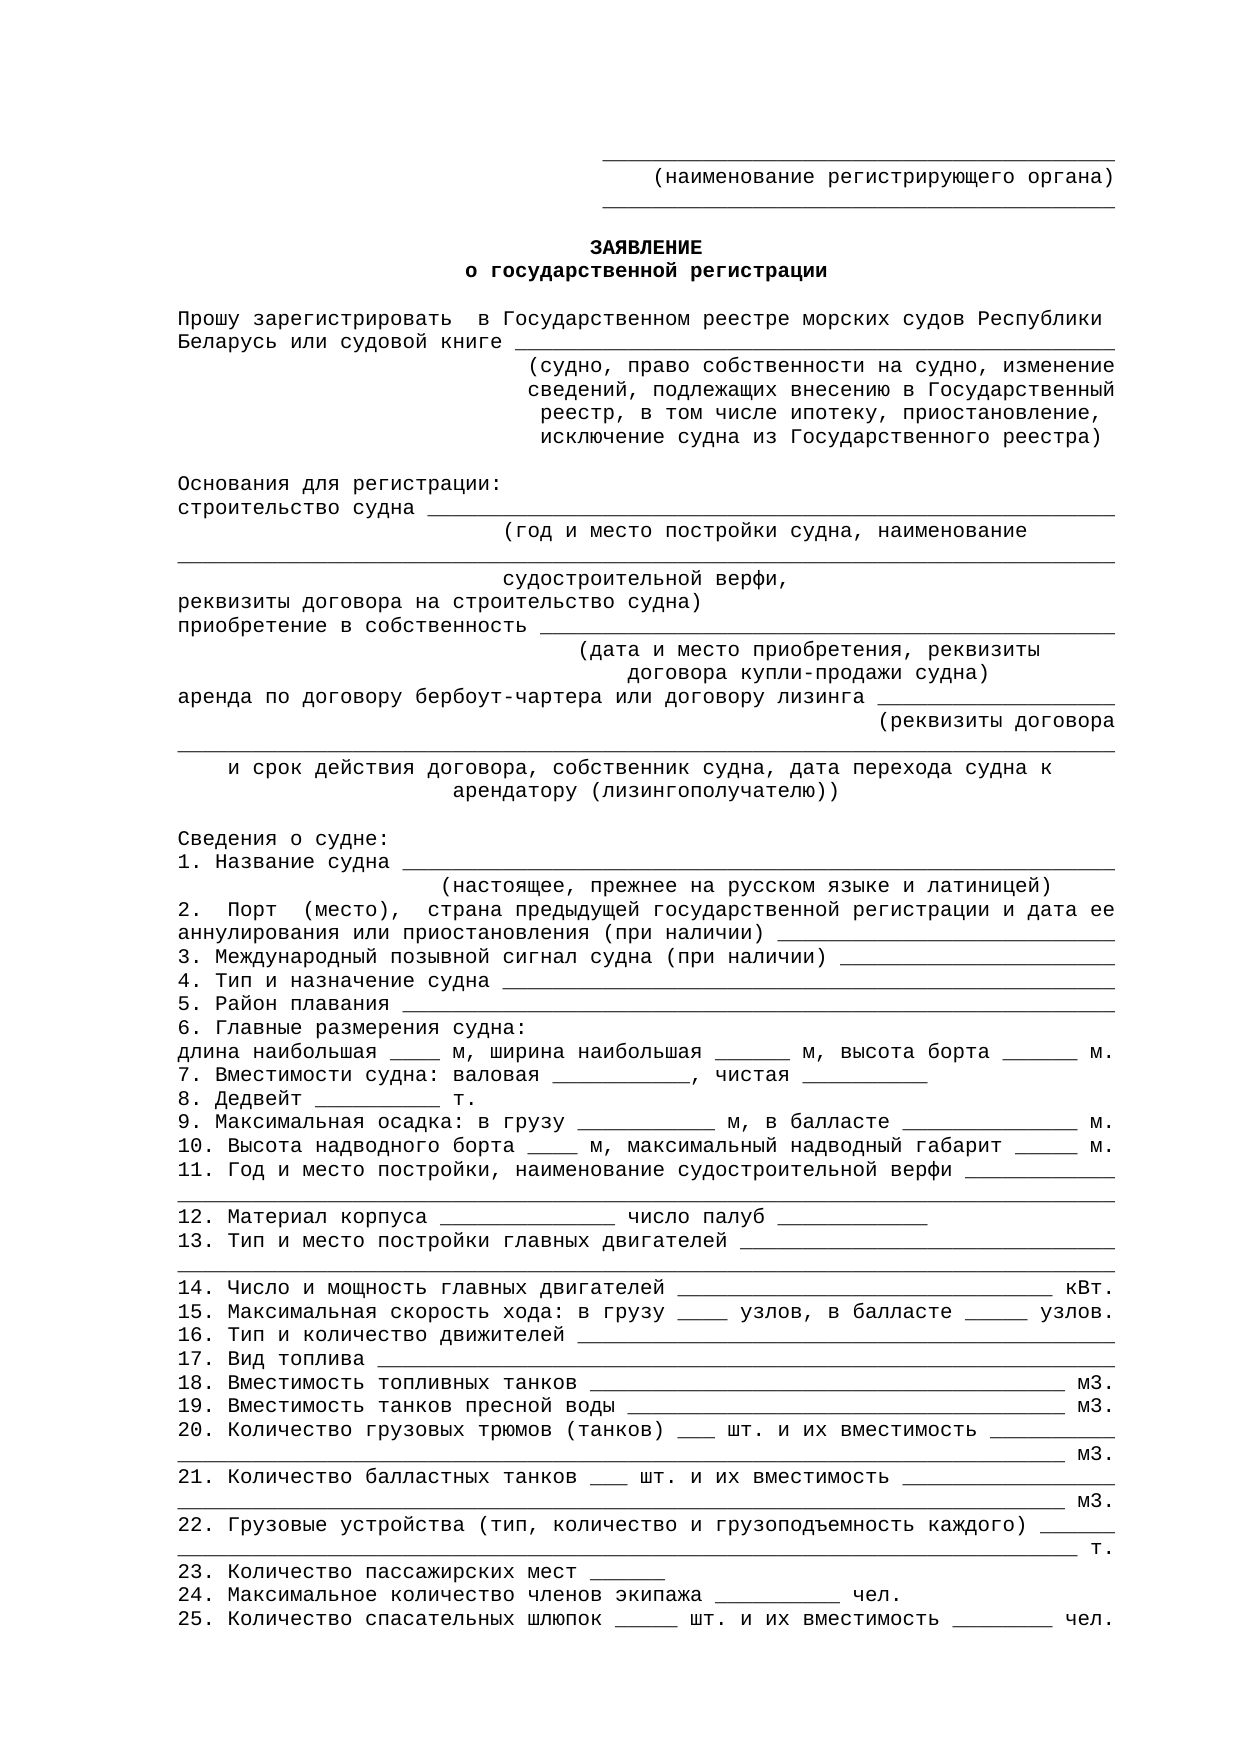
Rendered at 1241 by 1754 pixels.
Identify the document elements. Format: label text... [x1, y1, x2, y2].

text 18. Вместимость топливных танков ______________________________________ м3. [177, 1372, 1152, 1395]
text ___________________________________________________________________________ [177, 544, 1152, 568]
text 8. Дедвейт __________ т. [177, 1088, 1152, 1112]
text 22. Грузовые устройства (тип, количество и грузоподъемность каждого) ______ [177, 1513, 1152, 1537]
text 6. Главные размерения судна: [177, 1017, 1152, 1041]
text _________________________________________ [177, 142, 1152, 166]
text (настоящее, прежнее на русском языке и латиницей) [177, 875, 1152, 899]
text и срок действия договора, собственник судна, дата перехода судна к [177, 757, 1152, 781]
text судостроительной верфи, [177, 568, 1152, 591]
text (дата и место приобретения, реквизиты [177, 639, 1152, 662]
text 25. Количество спасательных шлюпок _____ шт. и их вместимость ________ чел. [177, 1608, 1152, 1632]
text 9. Максимальная осадка: в грузу ___________ м, в балласте ______________ м. [177, 1112, 1152, 1135]
text 14. Число и мощность главных двигателей ______________________________ кВт. [177, 1277, 1152, 1301]
text 4. Тип и назначение судна _________________________________________________ [177, 970, 1152, 993]
text 16. Тип и количество движителей ___________________________________________ [177, 1324, 1152, 1348]
text аннулирования или приостановления (при наличии) ___________________________ [177, 922, 1152, 946]
text 2. Порт (место), страна предыдущей государственной регистрации и дата ее [177, 899, 1152, 922]
text 11. Год и место постройки, наименование судостроительной верфи ____________ [177, 1159, 1152, 1182]
text договора купли-продажи судна) [177, 662, 1152, 686]
text о государственной регистрации [177, 260, 1152, 284]
text (год и место постройки судна, наименование [177, 520, 1152, 544]
text приобретение в собственность ______________________________________________ [177, 615, 1152, 639]
text 3. Международный позывной сигнал судна (при наличии) ______________________ [177, 946, 1152, 970]
text исключение судна из Государственного реестра) [177, 426, 1152, 449]
text ___________________________________________________________________________ [177, 1253, 1152, 1277]
text 15. Максимальная скорость хода: в грузу ____ узлов, в балласте _____ узлов. [177, 1301, 1152, 1324]
text 21. Количество балластных танков ___ шт. и их вместимость _________________ [177, 1466, 1152, 1490]
text (наименование регистрирующего органа) [177, 166, 1152, 189]
text арендатору (лизингополучателю)) [177, 781, 1152, 804]
text _______________________________________________________________________ м3. [177, 1443, 1152, 1466]
text 7. Вместимости судна: валовая ___________, чистая __________ [177, 1064, 1152, 1088]
text 20. Количество грузовых трюмов (танков) ___ шт. и их вместимость __________ [177, 1419, 1152, 1443]
text Сведения о судне: [177, 828, 1152, 851]
text строительство судна _______________________________________________________ [177, 497, 1152, 520]
text сведений, подлежащих внесению в Государственный [177, 378, 1152, 402]
text 19. Вместимость танков пресной воды ___________________________________ м3. [177, 1395, 1152, 1419]
text аренда по договору бербоут-чартера или договору лизинга ___________________ [177, 686, 1152, 709]
text 12. Материал корпуса ______________ число палуб ____________ [177, 1206, 1152, 1230]
text 23. Количество пассажирских мест ______ [177, 1561, 1152, 1584]
text _________________________________________ [177, 189, 1152, 213]
text 1. Название судна _________________________________________________________ [177, 851, 1152, 875]
text ЗАЯВЛЕНИЕ [177, 237, 1152, 260]
text (реквизиты договора [177, 709, 1152, 733]
text ___________________________________________________________________________ [177, 1182, 1152, 1206]
text 24. Максимальное количество членов экипажа __________ чел. [177, 1584, 1152, 1608]
text Основания для регистрации: [177, 473, 1152, 497]
text ________________________________________________________________________ т. [177, 1537, 1152, 1561]
text Беларусь или судовой книге ________________________________________________ [177, 331, 1152, 355]
text длина наибольшая ____ м, ширина наибольшая ______ м, высота борта ______ м. [177, 1041, 1152, 1064]
text ___________________________________________________________________________ [177, 733, 1152, 757]
text 13. Тип и место постройки главных двигателей ______________________________ [177, 1230, 1152, 1253]
text реквизиты договора на строительство судна) [177, 591, 1152, 615]
text _______________________________________________________________________ м3. [177, 1490, 1152, 1513]
text 17. Вид топлива ___________________________________________________________ [177, 1348, 1152, 1372]
text реестр, в том числе ипотеку, приостановление, [177, 402, 1152, 426]
text 10. Высота надводного борта ____ м, максимальный надводный габарит _____ м. [177, 1135, 1152, 1159]
text (судно, право собственности на судно, изменение [177, 355, 1152, 378]
text 5. Район плавания _________________________________________________________ [177, 993, 1152, 1017]
text Прошу зарегистрировать в Государственном реестре морских судов Республики [177, 308, 1152, 331]
